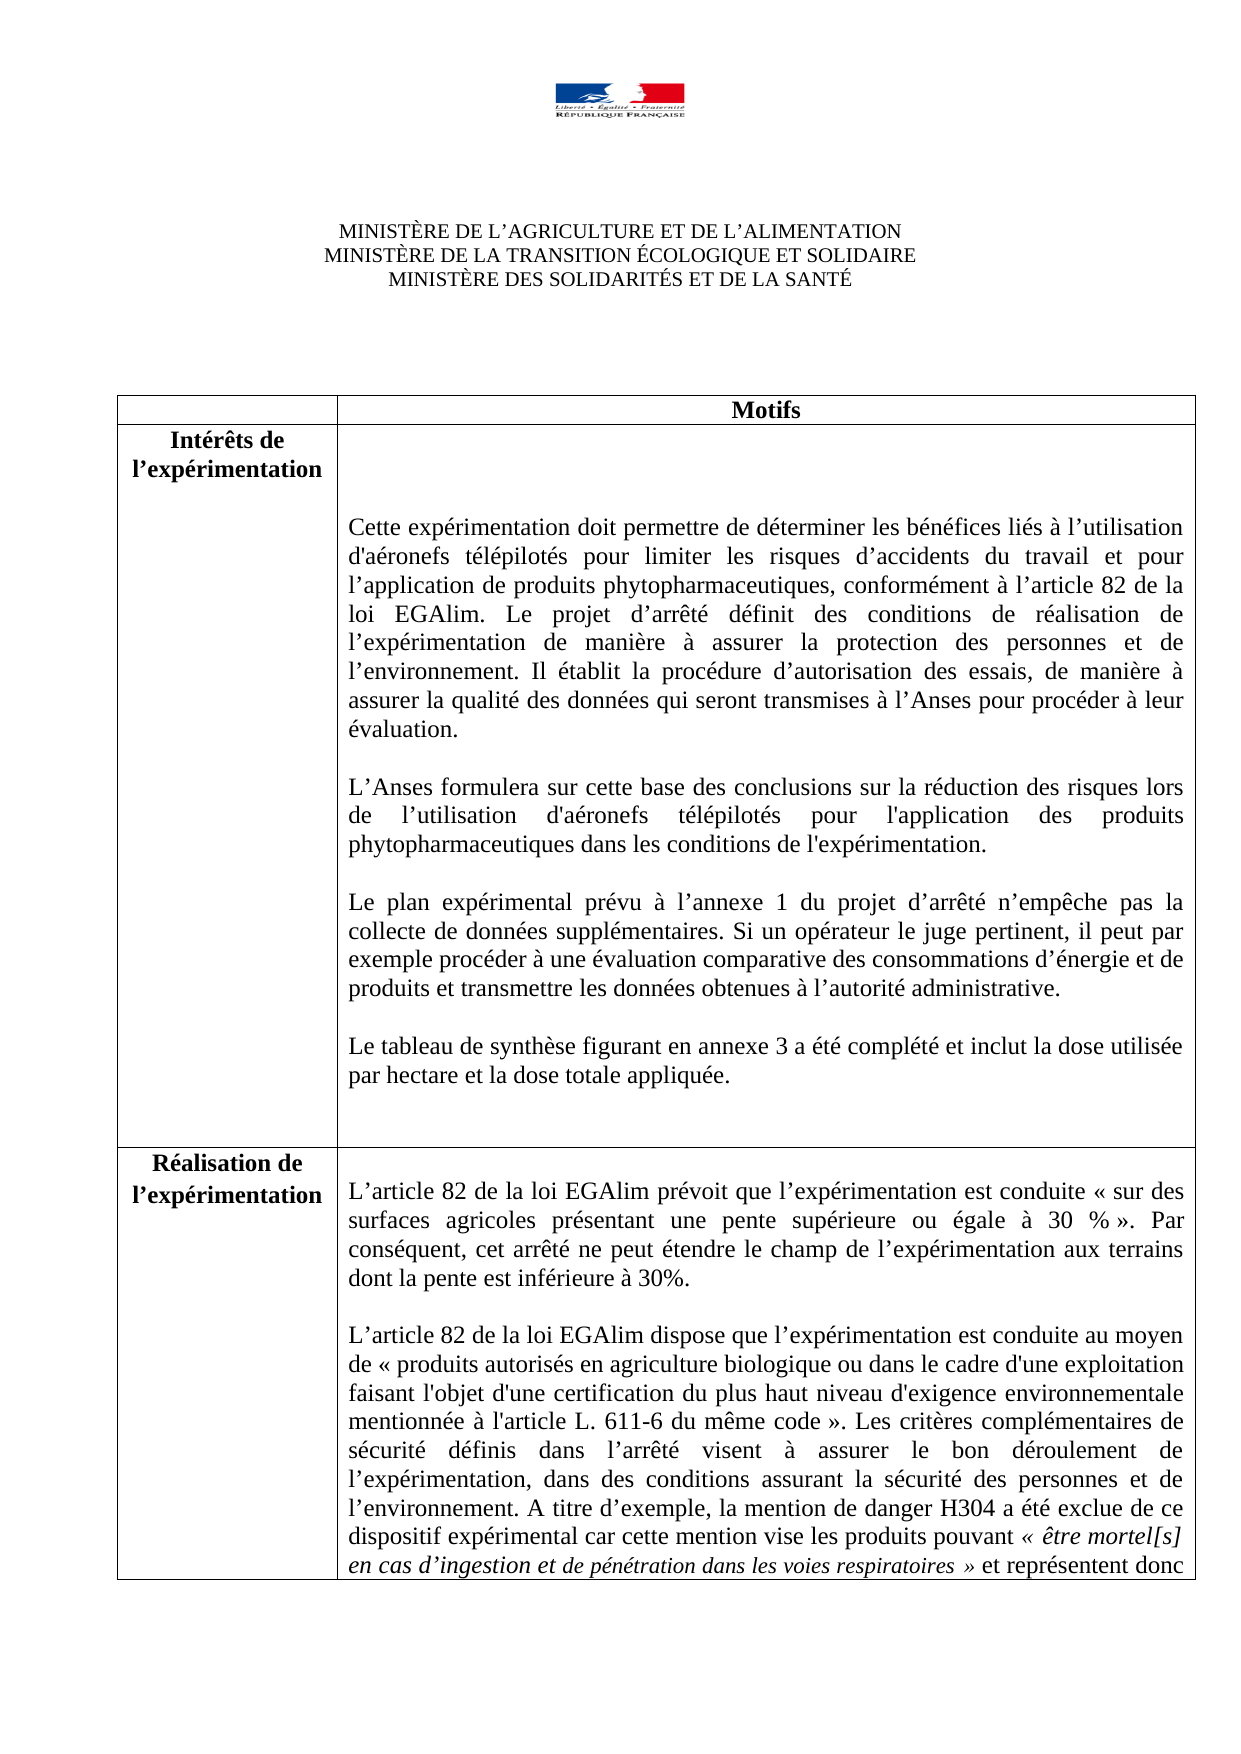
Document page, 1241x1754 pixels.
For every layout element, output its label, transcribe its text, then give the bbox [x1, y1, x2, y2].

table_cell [118, 1148, 337, 1579]
table_header Motifs [338, 396, 1195, 424]
table_cell Cette expérimentation doit permettre de déterminer les bénéfices liés à l’utilisation d'aéronefs télépilotés pour limiter les risques d’accidents du travail et pour l’application de produits phytopharmaceutiques, conformément à l’article 82 de la loi EGAlim. Le projet d’arrêté définit des conditions de réalisation de l’expérimentation de manière à assurer la protection des personnes et de l’environnement. Il établit la procédure d’autorisation des essais, de manière à assurer la qualité des données qui seront transmises à l’Anses pour procéder à leur évaluation. L’Anses formulera sur cette base des conclusions sur la réduction des risques lors de l’utilisation d'aéronefs télépilotés pour l'application des produits phytopharmaceutiques dans les conditions de l'expérimentation. Le plan expérimental prévu à l’annexe 1 du projet d’arrêté n’empêche pas la collecte de données supplémentaires. Si un opérateur le juge pertinent, il peut par exemple procéder à une évaluation comparative des consommations d’énergie et de produits et transmettre les données obtenues à l’autorité administrative. Le tableau de synthèse figurant en annexe 3 a été complété et inclut la dose utilisée par hectare et la dose totale appliquée. [338, 425, 1195, 1147]
table_cell Intérêts de l’expérimentation [118, 425, 337, 1147]
table_header [118, 396, 337, 424]
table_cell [338, 1148, 1195, 1579]
